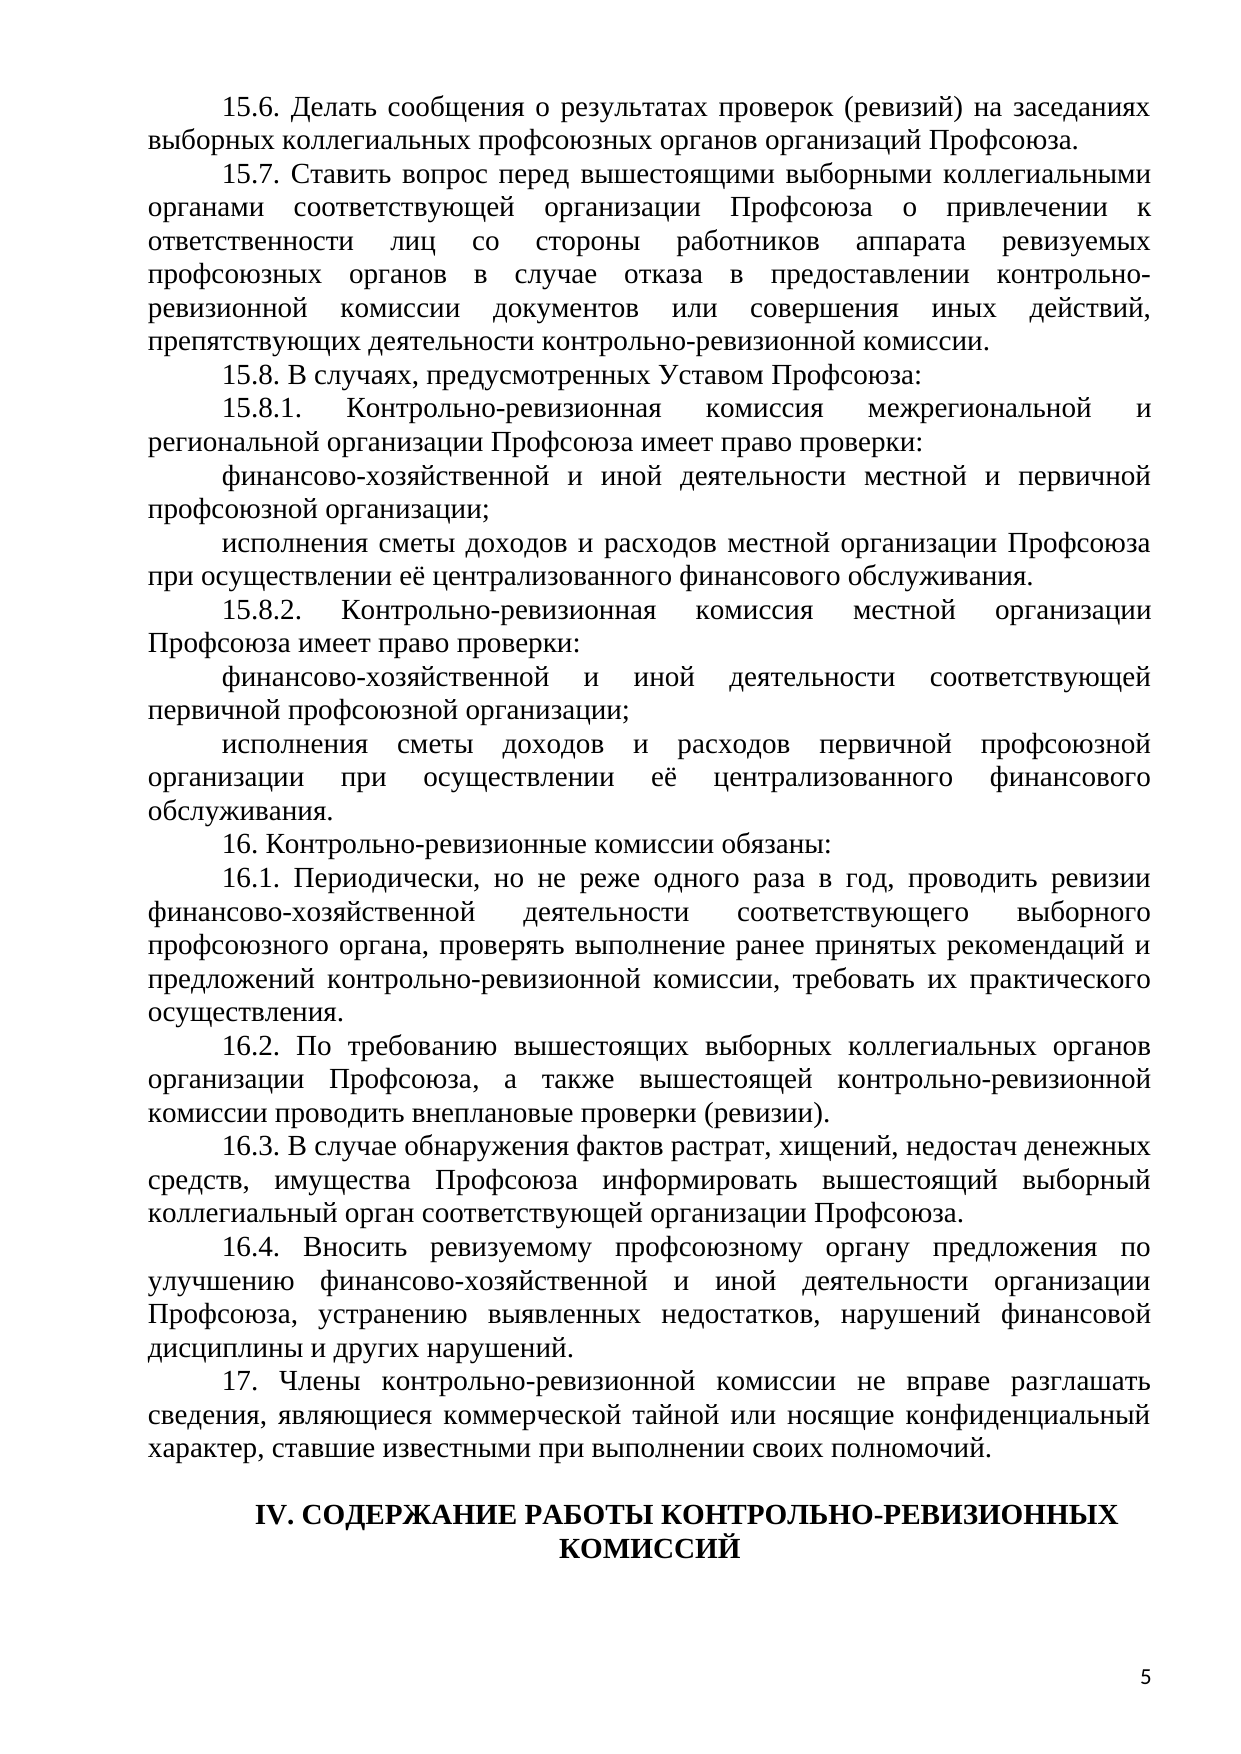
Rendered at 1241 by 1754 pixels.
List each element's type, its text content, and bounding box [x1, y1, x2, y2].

text 16.4. Вносить ревизуемому профсоюзному органу предложения по улучшению финансово-хозяйственной и иной деятельности организации Профсоюза, устранению выявленных недостатков, нарушений финансовой дисциплины и других нарушений. [148, 1229, 1152, 1363]
text 16. Контрольно-ревизионные комиссии обязаны: [148, 827, 1152, 860]
text 16.2. По требованию вышестоящих выборных коллегиальных органов организации Профсоюза, а также вышестоящей контрольно-ревизионной комиссии проводить внеплановые проверки (ревизии). [148, 1028, 1152, 1128]
text 15.7. Ставить вопрос перед вышестоящими выборными коллегиальными органами соответствующей организации Профсоюза о привлечении к ответственности лиц со стороны работников аппарата ревизуемых профсоюзных органов в случае отказа в предоставлении контрольно-ревизионной комиссии документов или совершения иных действий, препятствующих деятельности контрольно-ревизионной комиссии. [148, 156, 1152, 357]
text финансово-хозяйственной и иной деятельности соответствующей первичной профсоюзной организации; [148, 659, 1152, 726]
text исполнения сметы доходов и расходов первичной профсоюзной организации при осуществлении её централизованного финансового обслуживания. [148, 726, 1152, 827]
text финансово-хозяйственной и иной деятельности местной и первичной профсоюзной организации; [148, 458, 1152, 525]
text 15.8.1. Контрольно-ревизионная комиссия межрегиональной и региональной организации Профсоюза имеет право проверки: [148, 391, 1152, 458]
text 16.3. В случае обнаружения фактов растрат, хищений, недостач денежных средств, имущества Профсоюза информировать вышестоящий выборный коллегиальный орган соответствующей организации Профсоюза. [148, 1128, 1152, 1229]
text 15.8.2. Контрольно-ревизионная комиссия местной организации Профсоюза имеет право проверки: [148, 592, 1152, 659]
text 17. Члены контрольно-ревизионной комиссии не вправе разглашать сведения, являющиеся коммерческой тайной или носящие конфиденциальный характер, ставшие известными при выполнении своих полномочий. [148, 1363, 1152, 1464]
text 15.6. Делать сообщения о результатах проверок (ревизий) на заседаниях выборных коллегиальных профсоюзных органов организаций Профсоюза. [148, 89, 1152, 156]
text исполнения сметы доходов и расходов местной организации Профсоюза при осуществлении её централизованного финансового обслуживания. [148, 525, 1152, 592]
text IV. СОДЕРЖАНИЕ РАБОТЫ КОНТРОЛЬНО-РЕВИЗИОННЫХ КОМИССИЙ [148, 1497, 1152, 1564]
text 16.1. Периодически, но не реже одного раза в год, проводить ревизии финансово-хозяйственной деятельности соответствующего выборного профсоюзного органа, проверять выполнение ранее принятых рекомендаций и предложений контрольно-ревизионной комиссии, требовать их практического осуществления. [148, 860, 1152, 1028]
text 15.8. В случаях, предусмотренных Уставом Профсоюза: [148, 357, 1152, 391]
